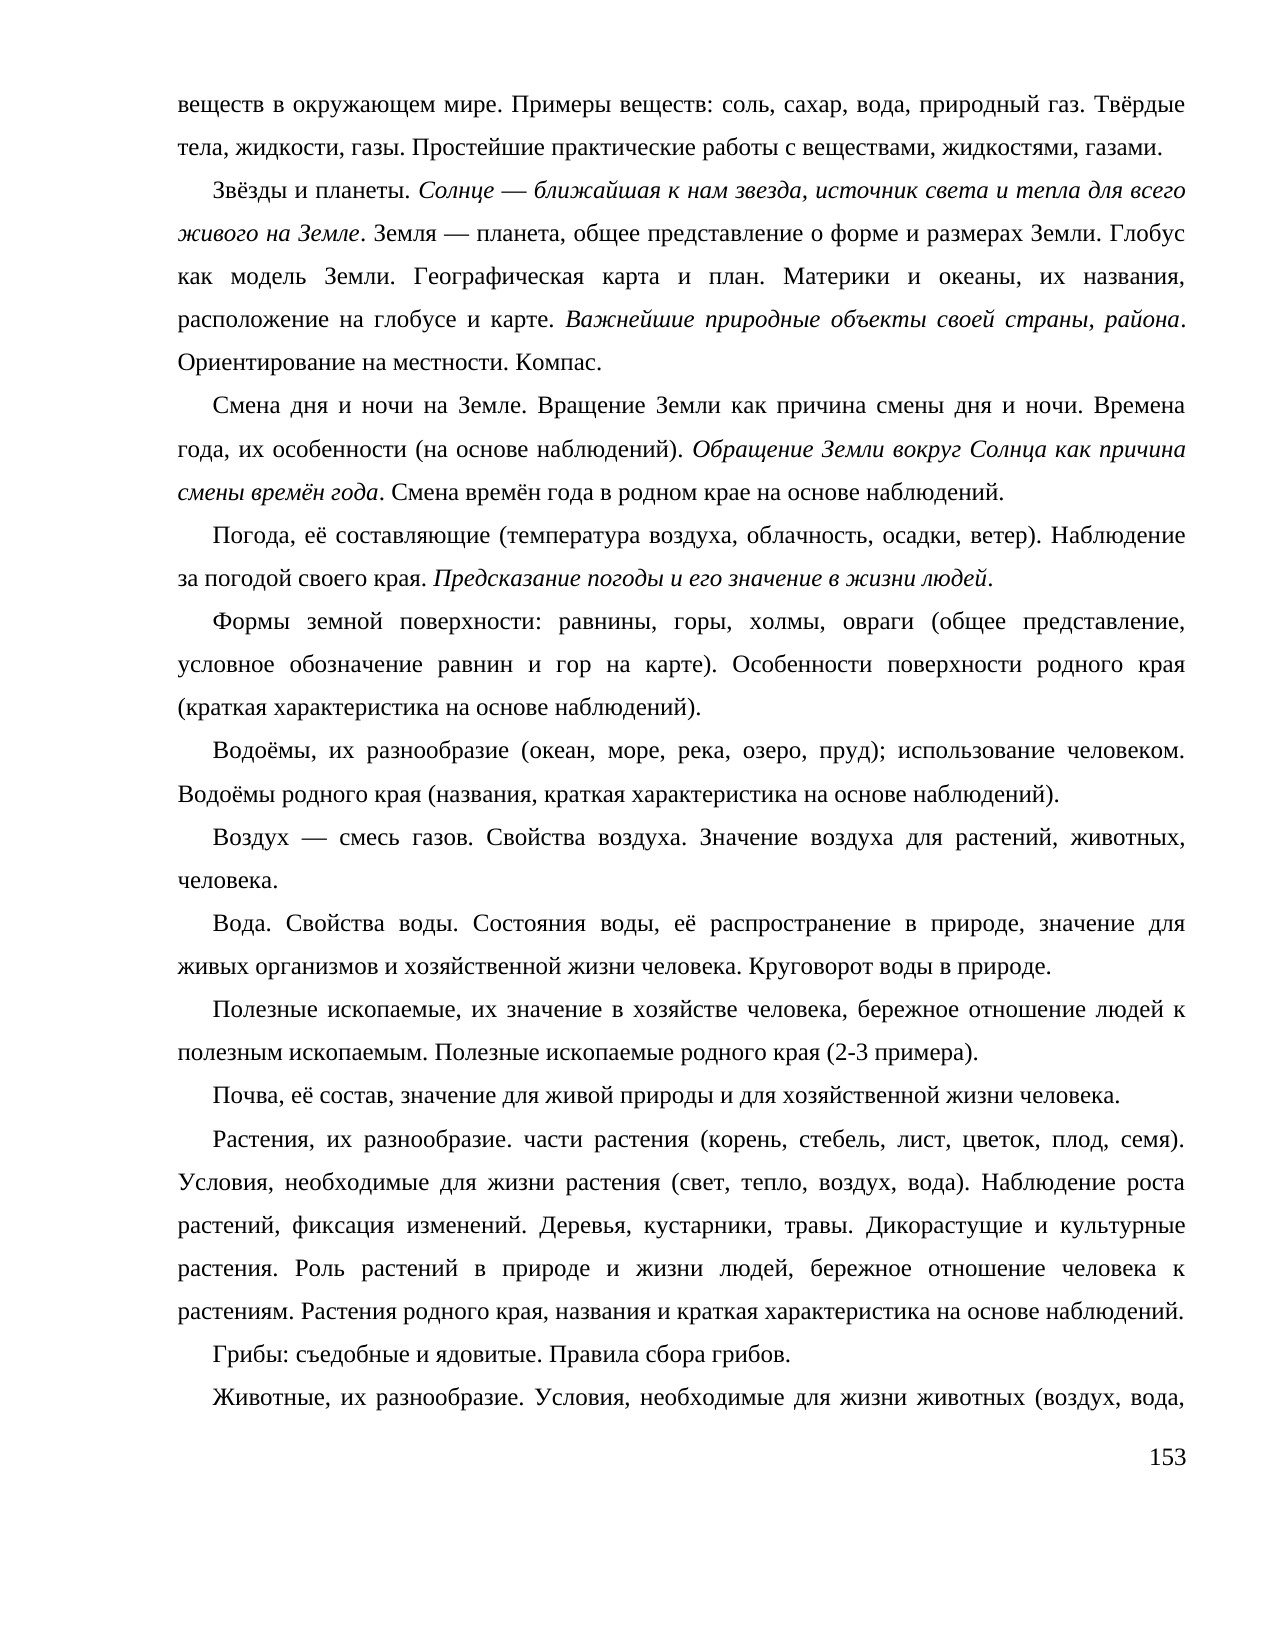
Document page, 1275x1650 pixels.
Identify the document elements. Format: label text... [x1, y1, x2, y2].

text Воздух — смесь газов. Свойства воздуха. Значение воздуха для растений, животных, человека. [177, 822, 1186, 894]
text Почва, её состав, значение для живой природы и для хозяйственной жизни человека. [177, 1081, 1186, 1109]
text Формы земной поверхности: равнины, горы, холмы, овраги (общее представление, условное обозначение равнин и гор на карте). Особенности поверхности родного края (краткая характеристика на основе наблюдений). [177, 606, 1186, 721]
text Вода. Свойства воды. Состояния воды, её распространение в природе, значение для живых организмов и хозяйственной жизни человека. Круговорот воды в природе. [177, 908, 1186, 980]
text Звёзды и планеты. Солнце — ближайшая к нам звезда, источник света и тепла для всего живого на Земле. Земля — планета, общее представление о форме и размерах Земли. Глобус как модель Земли. Географическая карта и план. Материки и океаны, их названия, расположение на глобусе и карте. Важнейшие природные объекты своей страны, района. Ориентирование на местности. Компас. [177, 175, 1186, 376]
text Полезные ископаемые, их значение в хозяйстве человека, бережное отношение людей к полезным ископаемым. Полезные ископаемые родного края (2-3 примера). [177, 994, 1186, 1066]
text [177, 89, 1186, 161]
text Грибы: съедобные и ядовитые. Правила сбора грибов. [177, 1339, 1186, 1368]
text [177, 1382, 1186, 1411]
text Погода, её составляющие (температура воздуха, облачность, осадки, ветер). Наблюдение за погодой своего края. Предсказание погоды и его значение в жизни людей. [177, 520, 1186, 592]
text Смена дня и ночи на Земле. Вращение Земли как причина смены дня и ночи. Времена года, их особенности (на основе наблюдений). Обращение Земли вокруг Солнца как причина смены времён года. Смена времён года в родном крае на основе наблюдений. [177, 391, 1186, 506]
text Растения, их разнообразие. части растения (корень, стебель, лист, цветок, плод, семя). Условия, необходимые для жизни растения (свет, тепло, воздух, вода). Наблюдение роста растений, фиксация изменений. Деревья, кустарники, травы. Дикорастущие и культурные растения. Роль растений в природе и жизни людей, бережное отношение человека к растениям. Растения родного края, названия и краткая характеристика на основе наблюдений. [177, 1124, 1186, 1325]
text Водоёмы, их разнообразие (океан, море, река, озеро, пруд); использование человеком. Водоёмы родного края (названия, краткая характеристика на основе наблюдений). [177, 736, 1186, 807]
